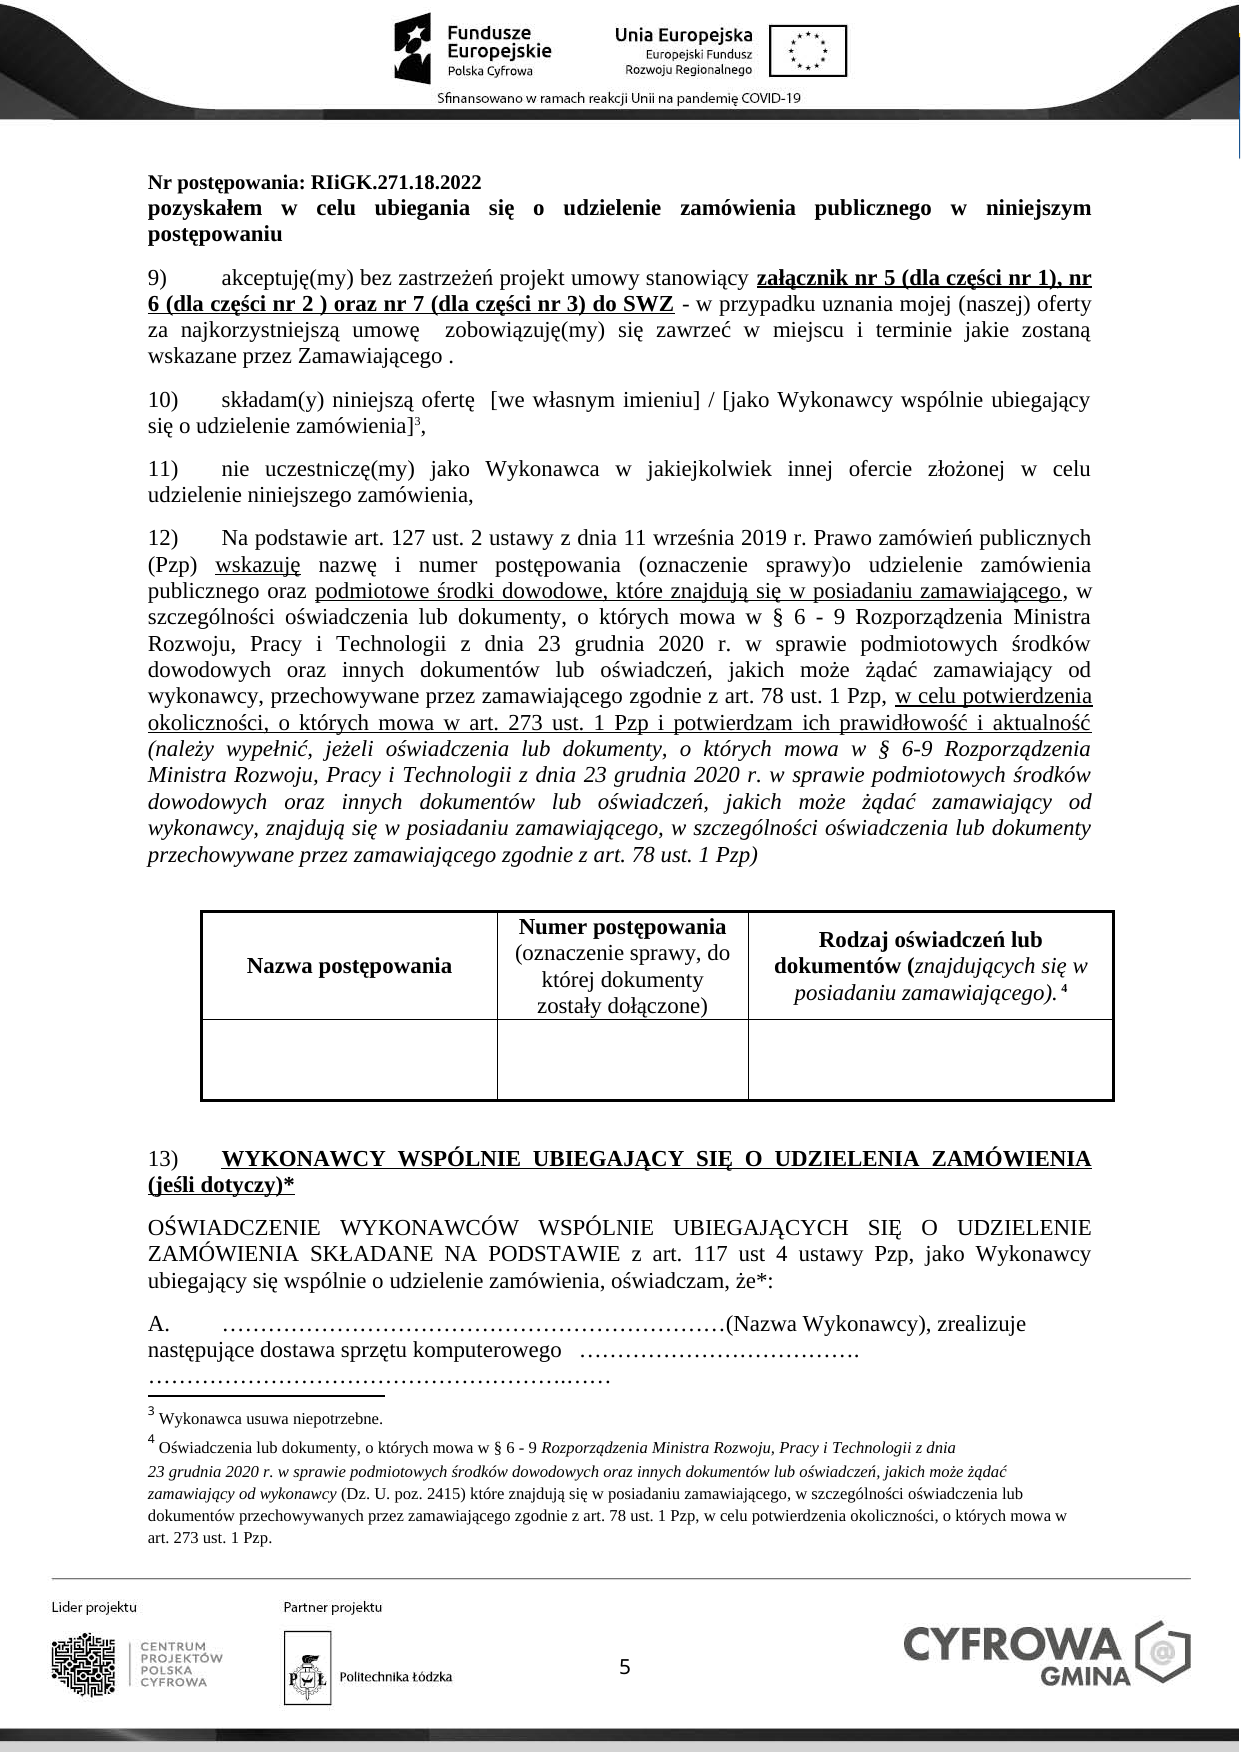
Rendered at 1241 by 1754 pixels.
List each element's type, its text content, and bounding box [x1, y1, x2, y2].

table_header Nazwa postępowania [203, 913, 497, 1018]
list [148, 194, 1092, 247]
table_cell [203, 1020, 497, 1099]
picture [0, 0, 1241, 1754]
table_cell [498, 1020, 748, 1099]
list składam(y) niniejszą ofertę [we własnym imieniu] / [jako Wykonawcy wspólnie ubiegający się o udzielenie zamówienia], [148, 386, 1092, 438]
table_cell [749, 1020, 1112, 1099]
list Na podstawie art. 127 ust. 2 ustawy z dnia 11 września 2019 r. Prawo zamówień publicznych (Pzp) wskazuję nazwę i numer postępowania (oznaczenie sprawy)o udzielenie zamówienia publicznego oraz podmiotowe środki dowodowe, które znajdują się w posiadaniu zamawiającego, w szczególności oświadczenia lub dokumenty, o których mowa w § 6 - 9 Rozporządzenia Ministra Rozwoju, Pracy i Technologii z dnia 23 grudnia 2020 r. w sprawie podmiotowych środków dowodowych oraz innych dokumentów lub oświadczeń, jakich może żądać zamawiający od wykonawcy, przechowywane przez zamawiającego zgodnie z art. 78 ust. 1 Pzp, w celu potwierdzenia okoliczności, o których mowa w art. 273 ust. 1 Pzp i potwierdzam ich prawidłowość i aktualność (należy wypełnić, jeżeli oświadczenia lub dokumenty, o których mowa w § 6-9 Rozporządzenia Ministra Rozwoju, Pracy i Technologii z dnia 23 grudnia 2020 r. w sprawie podmiotowych środków dowodowych oraz innych dokumentów lub oświadczeń, jakich może żądać zamawiający od wykonawcy, znajdują się w posiadaniu zamawiającego, w szczególności oświadczenia lub dokumenty przechowywane przez zamawiającego zgodnie z art. 78 ust. 1 Pzp) [148, 524, 1092, 732]
list WYKONAWCY WSPÓLNIE UBIEGAJĄCY SIĘ O UDZIELENIA ZAMÓWIENIA (jeśli dotyczy)* [148, 1145, 1092, 1197]
text OŚWIADCZENIE WYKONAWCÓW WSPÓLNIE UBIEGAJĄCYCH SIĘ O UDZIELENIE ZAMÓWIENIA SKŁADANE NA PODSTAWIE z art. 117 ust 4 ustawy Pzp, jako Wykonawcy ubiegający się wspólnie o udzielenie zamówienia, oświadczam, że*: [148, 1214, 1092, 1293]
list nie uczestniczę(my) jako Wykonawca w jakiejkolwiek innej ofercie złożonej w celu udzielenie niniejszego zamówienia, [148, 455, 1092, 508]
table_header Numer postępowania (oznaczenie sprawy, do której dokumenty zostały dołączone) [498, 913, 748, 1018]
list Na podstawie art. 127 ust. 2 ustawy z dnia 11 września 2019 r. Prawo zamówień publicznych (Pzp) wskazuję nazwę i numer postępowania (oznaczenie sprawy)o udzielenie zamówienia publicznego oraz podmiotowe środki dowodowe, które znajdują się w posiadaniu zamawiającego, w szczególności oświadczenia lub dokumenty, o których mowa w § 6 - 9 Rozporządzenia Ministra Rozwoju, Pracy i Technologii z dnia 23 grudnia 2020 r. w sprawie podmiotowych środków dowodowych oraz innych dokumentów lub oświadczeń, jakich może żądać zamawiający od wykonawcy, przechowywane przez zamawiającego zgodnie z art. 78 ust. 1 Pzp, w celu potwierdzenia okoliczności, o których mowa w art. 273 ust. 1 Pzp i potwierdzam ich prawidłowość i aktualność (należy wypełnić, jeżeli oświadczenia lub dokumenty, o których mowa w § 6-9 Rozporządzenia Ministra Rozwoju, Pracy i Technologii z dnia 23 grudnia 2020 r. w sprawie podmiotowych środków dowodowych oraz innych dokumentów lub oświadczeń, jakich może żądać zamawiający od wykonawcy, znajdują się w posiadaniu zamawiającego, w szczególności oświadczenia lub dokumenty przechowywane przez zamawiającego zgodnie z art. 78 ust. 1 Pzp) [148, 733, 1092, 867]
list akceptuję(my) bez zastrzeżeń projekt umowy stanowiący załącznik nr 5 (dla części nr 1), nr 6 (dla części nr 2 ) oraz nr 7 (dla części nr 3) do SWZ - w przypadku uznania mojej (naszej) oferty za najkorzystniejszą umowę zobowiązuję(my) się zawrzeć w miejscu i terminie jakie zostaną wskazane przez Zamawiającego . [148, 263, 1092, 369]
table_header Rodzaj oświadczeń lub dokumentów (znajdujących się w posiadaniu zamawiającego). [749, 913, 1112, 1018]
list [148, 1310, 1092, 1389]
